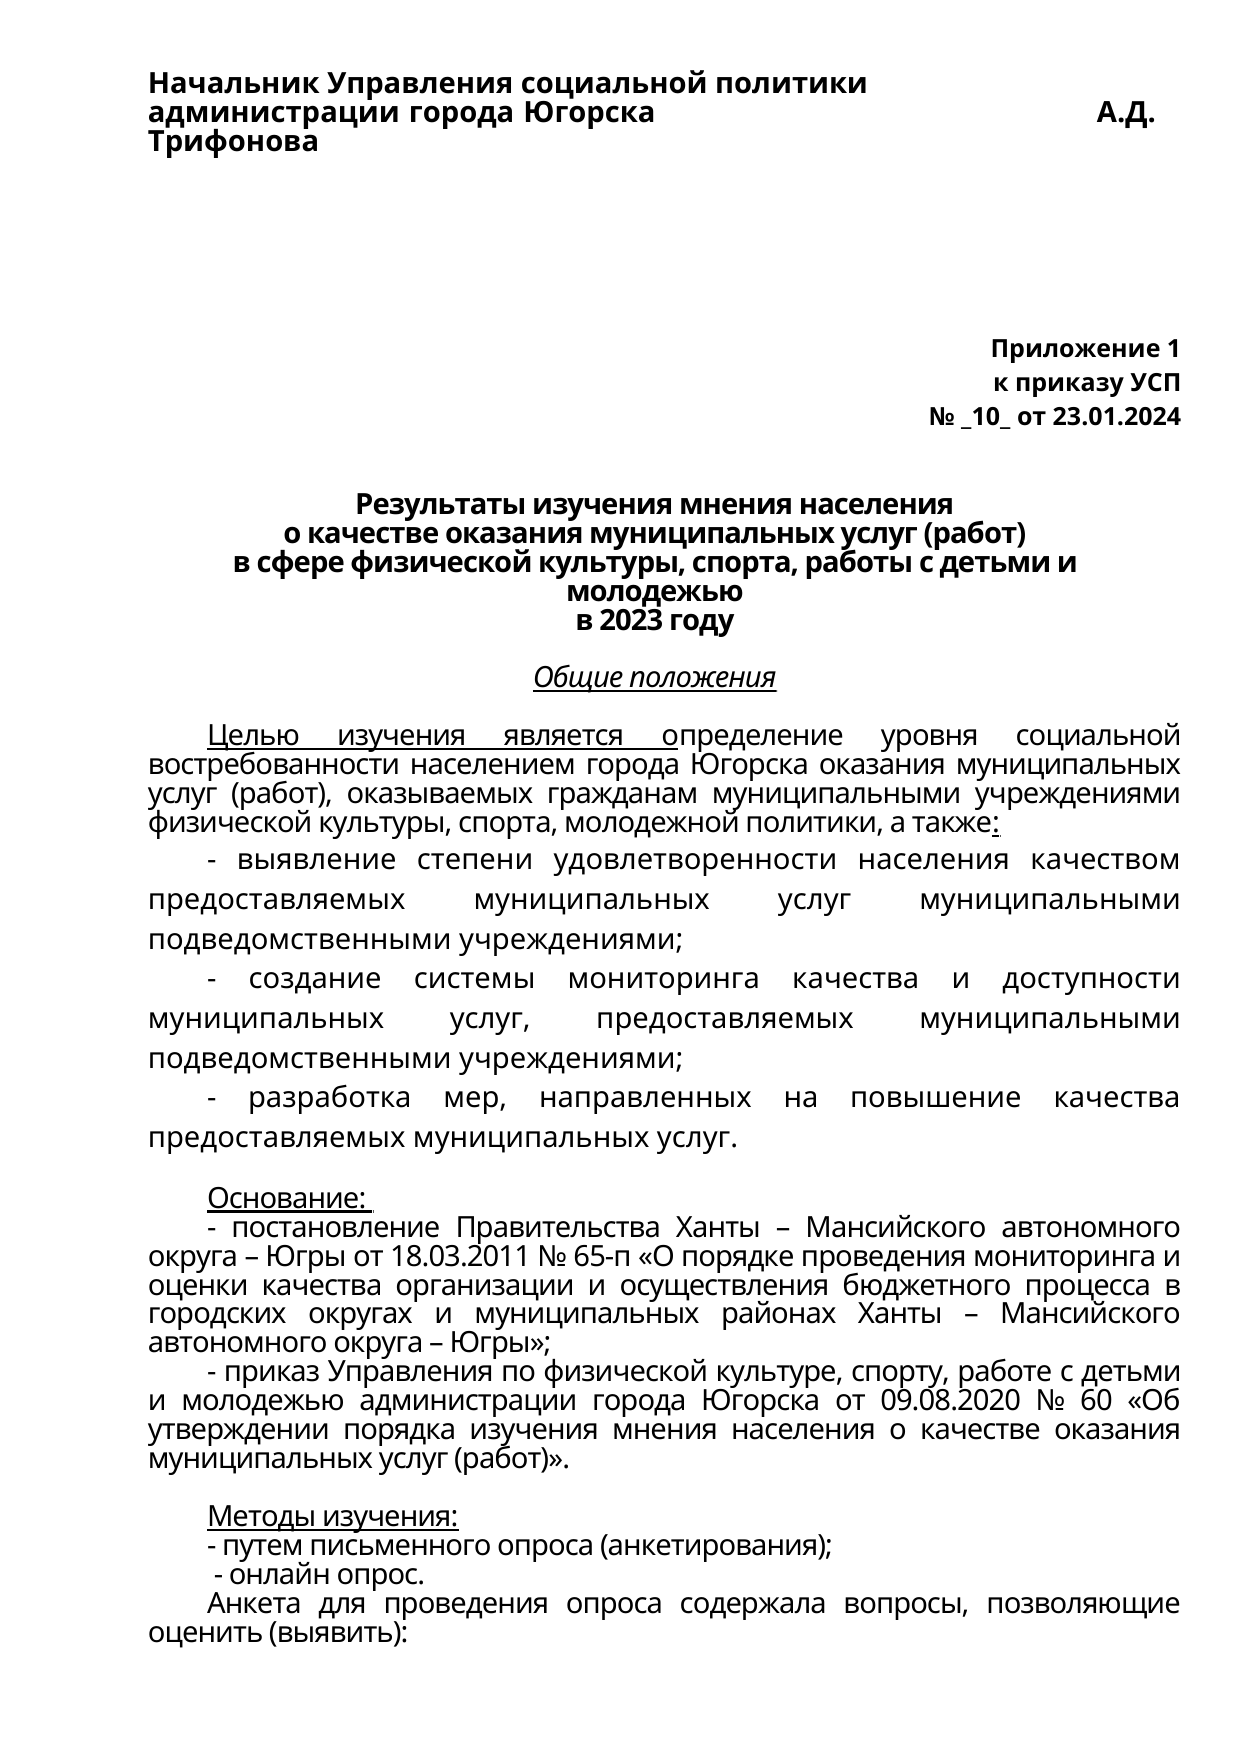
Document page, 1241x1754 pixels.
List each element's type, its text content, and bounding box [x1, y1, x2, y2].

text администрации города Югорска А.Д. Трифонова [148, 99, 1162, 157]
text Основание: [148, 1185, 1181, 1214]
text Анкета для проведения опроса содержала вопросы, позволяющие оценить (выявить): [148, 1590, 1181, 1648]
text Начальник Управления социальной политики [148, 70, 1162, 99]
text - создание системы мониторинга качества и доступности муниципальных услуг, предоставляемых муниципальными подведомственными учреждениями; [148, 958, 1181, 1077]
text - путем письменного опроса (анкетирования); [148, 1532, 1181, 1561]
text к приказу УСП [148, 365, 1181, 399]
text в 2023 году [148, 607, 1162, 636]
text Результаты изучения мнения населения [148, 491, 1162, 520]
text - приказ Управления по физической культуре, спорту, работе с детьми и молодежью администрации города Югорска от 09.08.2020 № 60 «Об утверждении порядка изучения мнения населения о качестве оказания муниципальных услуг (работ)». [148, 1359, 1181, 1474]
text - выявление степени удовлетворенности населения качеством предоставляемых муниципальных услуг муниципальными подведомственными учреждениями; [148, 838, 1181, 958]
text в сфере физической культуры, спорта, работы с детьми и молодежью [148, 549, 1162, 607]
text - постановление Правительства Ханты – Мансийского автономного округа – Югры от 18.03.2011 № 65-п «О порядке проведения мониторинга и оценки качества организации и осуществления бюджетного процесса в городских округах и муниципальных районах Ханты – Мансийского автономного округа – Югры»; [148, 1214, 1181, 1359]
text Общие положения [148, 665, 1162, 694]
text № _10_ от 23.01.2024 [148, 399, 1181, 433]
text - онлайн опрос. [148, 1561, 1181, 1590]
text Методы изучения: [148, 1503, 1181, 1532]
text Целью изучения является определение уровня социальной востребованности населением города Югорска оказания муниципальных услуг (работ), оказываемых гражданам муниципальными учреждениями физической культуры, спорта, молодежной политики, а также: [148, 723, 1181, 838]
text Приложение 1 [148, 331, 1181, 365]
text - разработка мер, направленных на повышение качества предоставляемых муниципальных услуг. [148, 1077, 1181, 1156]
text о качестве оказания муниципальных услуг (работ) [148, 520, 1162, 549]
